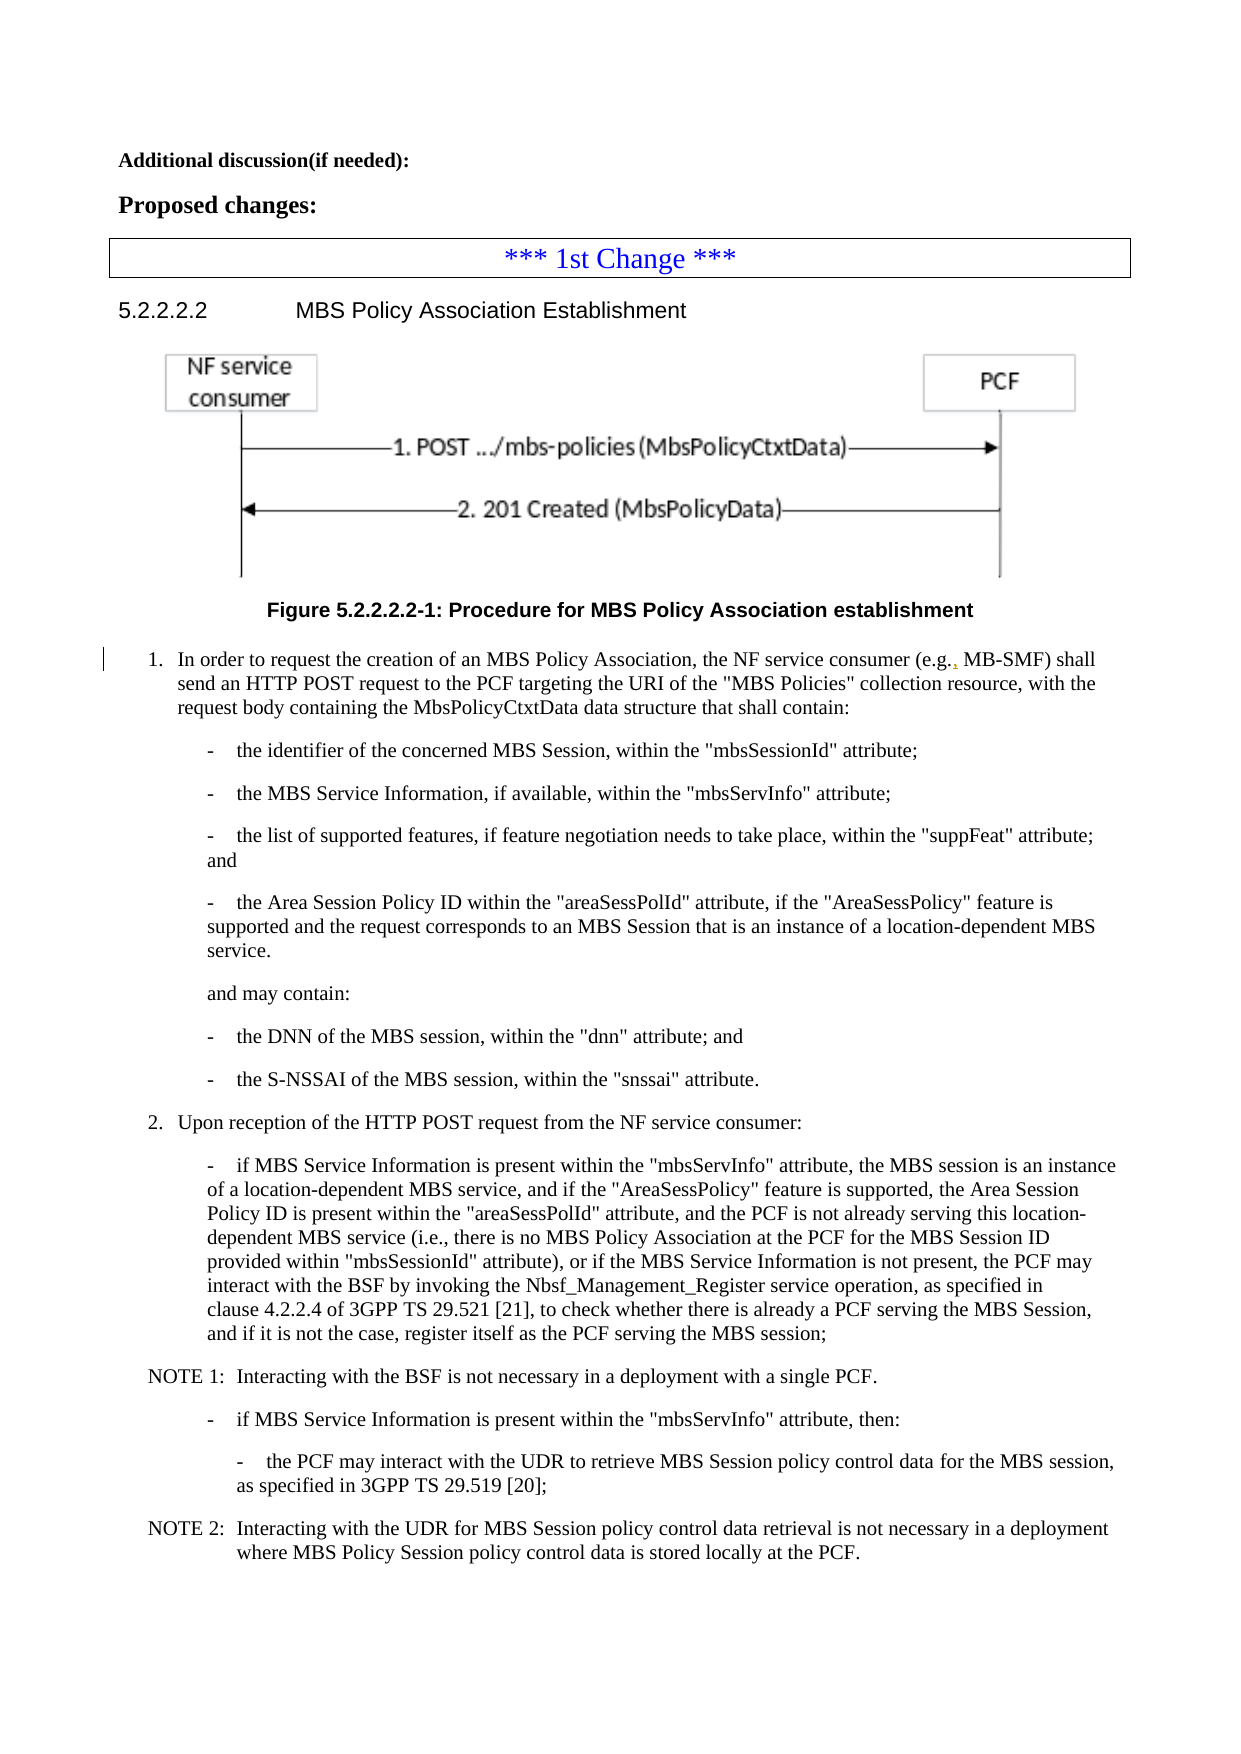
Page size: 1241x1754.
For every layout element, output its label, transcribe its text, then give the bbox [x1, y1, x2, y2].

text 2. Upon reception of the HTTP POST request from the NF service consumer: [148, 1110, 1122, 1134]
text - the MBS Service Information, if available, within the "mbsServInfo" attribute; [207, 781, 1122, 805]
text Figure 5.2.2.2.2-1: Procedure for MBS Policy Association establishment [118, 598, 1122, 622]
subtitle 5.2.2.2.2 MBS Policy Association Establishment [118, 297, 1122, 323]
text 1. In order to request the creation of an MBS Policy Association, the NF service consumer (e.g. MB-SMF) shall send an HTTP POST request to the PCF targeting the URI of the "MBS Policies" collection resource, with the request body containing the MbsPolicyCtxtData data structure that shall contain: [148, 647, 1122, 719]
text - if MBS Service Information is present within the "mbsServInfo" attribute, the MBS session is an instance of a location-dependent MBS service, and if the "AreaSessPolicy" feature is supported, the Area Session Policy ID is present within the "areaSessPolId" attribute, and the PCF is not already serving this location-dependent MBS service (i.e., there is no MBS Policy Association at the PCF for the MBS Session ID provided within "mbsSessionId" attribute), or if the MBS Service Information is not present, the PCF may interact with the BSF by invoking the Nbsf_Management_Register service operation, as specified in clause 4.2.2.4 of 3GPP TS 29.521 [21], to check whether there is already a PCF serving the MBS Session, and if it is not the case, register itself as the PCF serving the MBS session; [207, 1152, 1122, 1345]
text - the DNN of the MBS session, within the "dnn" attribute; and [207, 1024, 1122, 1048]
text Proposed changes: [118, 191, 1122, 219]
text *** 1st Change *** [110, 239, 1130, 277]
text Additional discussion(if needed): [118, 148, 1122, 172]
text - the identifier of the concerned MBS Session, within the "mbsSessionId" attribute; [207, 738, 1122, 762]
text - the PCF may interact with the UDR to retrieve MBS Session policy control data for the MBS session, as specified in 3GPP TS 29.519 [20]; [236, 1449, 1122, 1497]
text - the list of supported features, if feature negotiation needs to take place, within the "suppFeat" attribute; and [207, 823, 1122, 872]
text - the Area Session Policy ID within the "areaSessPolId" attribute, if the "AreaSessPolicy" feature is supported and the request corresponds to an MBS Session that is an instance of a location-dependent MBS service. [207, 890, 1122, 962]
text and may contain: [207, 981, 1122, 1005]
text - the S-NSSAI of the MBS session, within the "snssai" attribute. [207, 1067, 1122, 1091]
text - if MBS Service Information is present within the "mbsServInfo" attribute, then: [207, 1407, 1122, 1431]
text NOTE 1: Interacting with the BSF is not necessary in a deployment with a single PCF. [148, 1364, 1122, 1388]
text NOTE 2: Interacting with the UDR for MBS Session policy control data retrieval is not necessary in a deployment where MBS Policy Session policy control data is stored locally at the PCF. [148, 1516, 1122, 1564]
